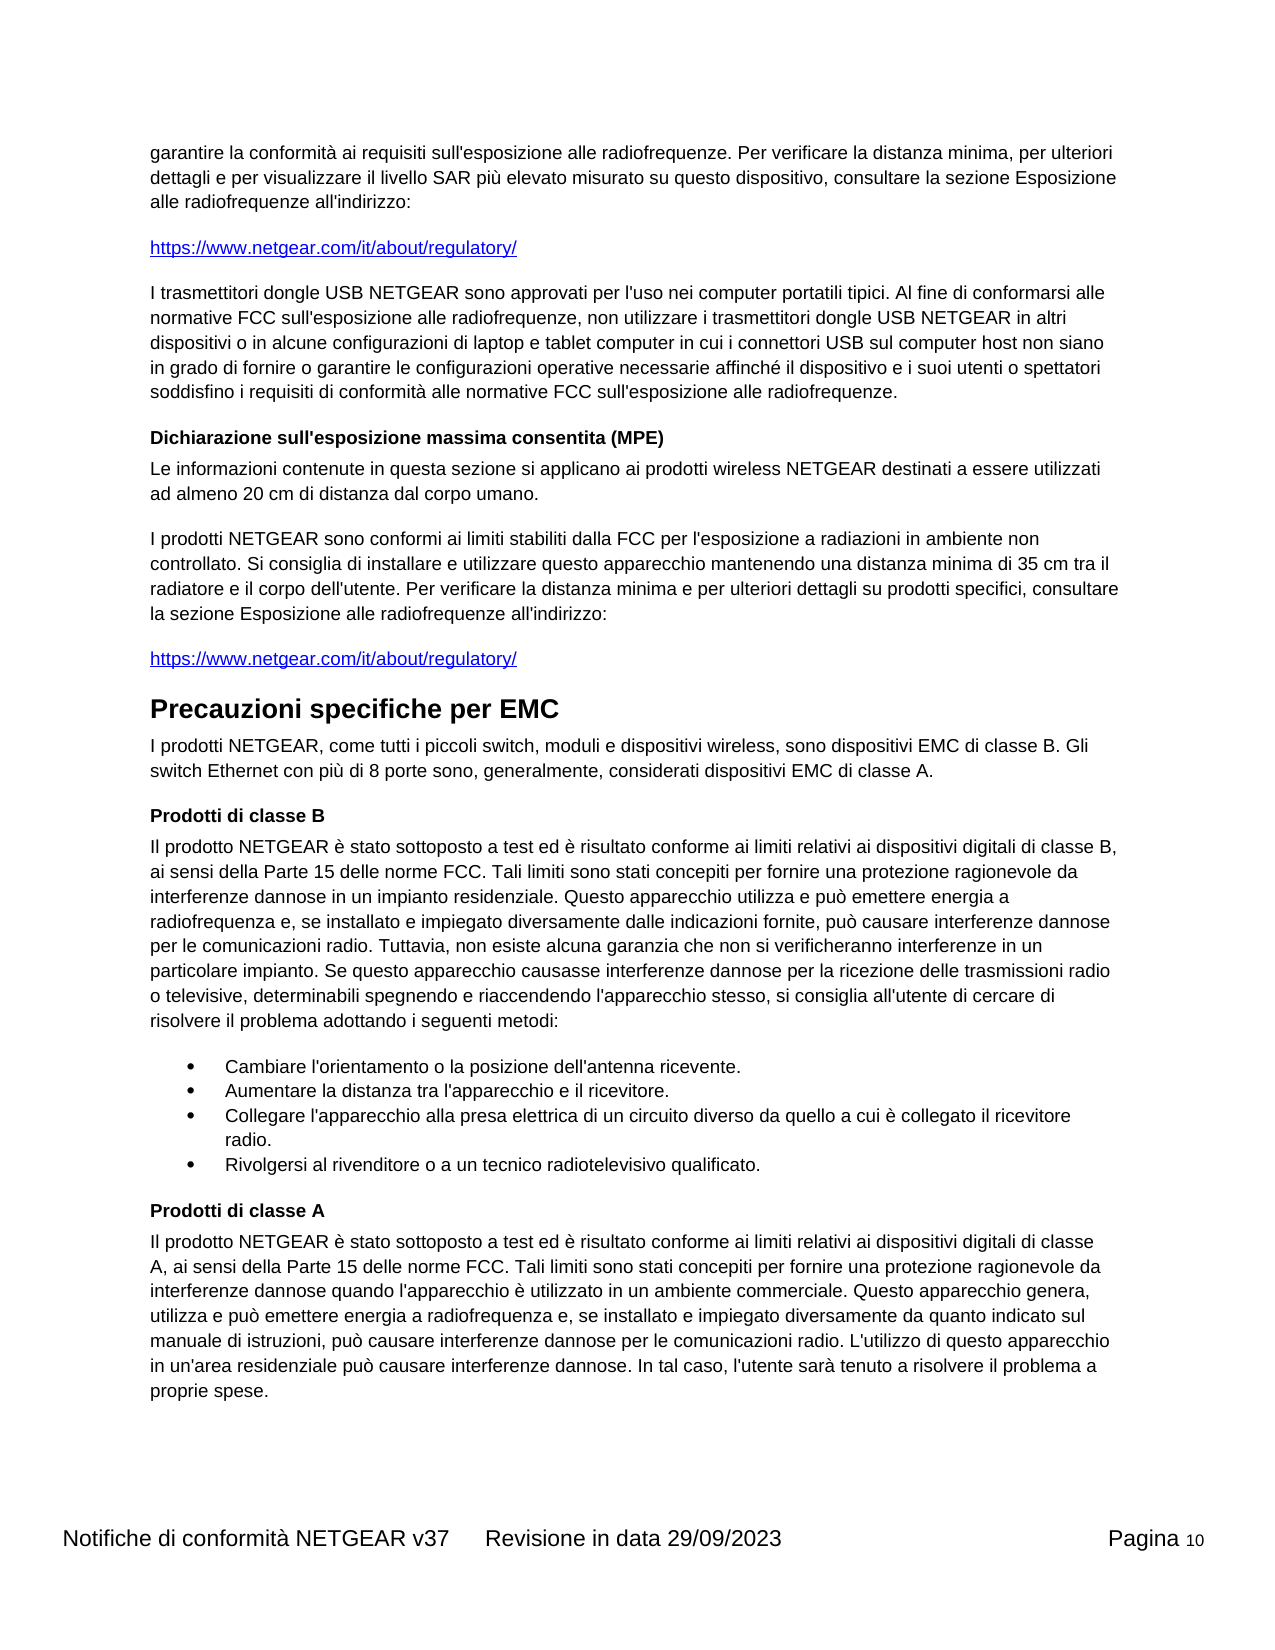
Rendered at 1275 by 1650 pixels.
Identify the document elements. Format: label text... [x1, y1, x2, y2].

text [150, 142, 1123, 213]
subtitle Dichiarazione sull'esposizione massima consentita (MPE) [150, 427, 1204, 448]
list Aumentare la distanza tra l'apparecchio e il ricevitore. [187, 1080, 1204, 1102]
text Il prodotto NETGEAR è stato sottoposto a test ed è risultato conforme ai limiti relativi ai dispositivi digitali di classe B, ai sensi della Parte 15 delle norme FCC. Tali limiti sono stati concepiti per fornire una protezione ragionevole da interferenze dannose in un impianto residenziale. Questo apparecchio utilizza e può emettere energia a radiofrequenza e, se installato e impiegato diversamente dalle indicazioni fornite, può causare interferenze dannose per le comunicazioni radio. Tuttavia, non esiste alcuna garanzia che non si verificheranno interferenze in un particolare impianto. Se questo apparecchio causasse interferenze dannose per la ricezione delle trasmissioni radio o televisive, determinabili spegnendo e riaccendendo l'apparecchio stesso, si consiglia all'utente di cercare di risolvere il problema adottando i seguenti metodi: [150, 836, 1123, 1031]
list Cambiare l'orientamento o la posizione dell'antenna ricevente. [187, 1056, 1204, 1077]
text Il prodotto NETGEAR è stato sottoposto a test ed è risultato conforme ai limiti relativi ai dispositivi digitali di classe A, ai sensi della Parte 15 delle norme FCC. Tali limiti sono stati concepiti per fornire una protezione ragionevole da interferenze dannose quando l'apparecchio è utilizzato in un ambiente commerciale. Questo apparecchio genera, utilizza e può emettere energia a radiofrequenza e, se installato e impiegato diversamente da quanto indicato sul manuale di istruzioni, può causare interferenze dannose per le comunicazioni radio. L'utilizzo di questo apparecchio in un'area residenziale può causare interferenze dannose. In tal caso, l'utente sarà tenuto a risolvere il problema a proprie spese. [150, 1231, 1113, 1401]
list Collegare l'apparecchio alla presa elettrica di un circuito diverso da quello a cui è collegato il ricevitore radio. [187, 1105, 1081, 1151]
subtitle Precauzioni specifiche per EMC [150, 693, 1204, 724]
text Le informazioni contenute in questa sezione si applicano ai prodotti wireless NETGEAR destinati a essere utilizzati ad almeno 20 cm di distanza dal corpo umano. [150, 458, 1123, 504]
list Rivolgersi al rivenditore o a un tecnico radiotelevisivo qualificato. [187, 1154, 1204, 1176]
text https://www.netgear.com/it/about/regulatory/ [150, 237, 1204, 258]
subtitle Prodotti di classe B [150, 805, 1204, 827]
text I prodotti NETGEAR, come tutti i piccoli switch, moduli e dispositivi wireless, sono dispositivi EMC di classe B. Gli switch Ethernet con più di 8 porte sono, generalmente, considerati dispositivi EMC di classe A. [150, 735, 1113, 781]
text I prodotti NETGEAR sono conformi ai limiti stabiliti dalla FCC per l'esposizione a radiazioni in ambiente non controllato. Si consiglia di installare e utilizzare questo apparecchio mantenendo una distanza minima di 35 cm tra il radiatore e il corpo dell'utente. Per verificare la distanza minima e per ulteriori dettagli su prodotti specifici, consultare la sezione Esposizione alle radiofrequenze all'indirizzo: [150, 528, 1123, 624]
text I trasmettitori dongle USB NETGEAR sono approvati per l'uso nei computer portatili tipici. Al fine di conformarsi alle normative FCC sull'esposizione alle radiofrequenze, non utilizzare i trasmettitori dongle USB NETGEAR in altri dispositivi o in alcune configurazioni di laptop e tablet computer in cui i connettori USB sul computer host non siano in grado di fornire o garantire le configurazioni operative necessarie affinché il dispositivo e i suoi utenti o spettatori soddisfino i requisiti di conformità alle normative FCC sull'esposizione alle radiofrequenze. [150, 282, 1113, 403]
subtitle Prodotti di classe A [150, 1200, 1204, 1221]
text https://www.netgear.com/it/about/regulatory/ [150, 647, 1204, 669]
